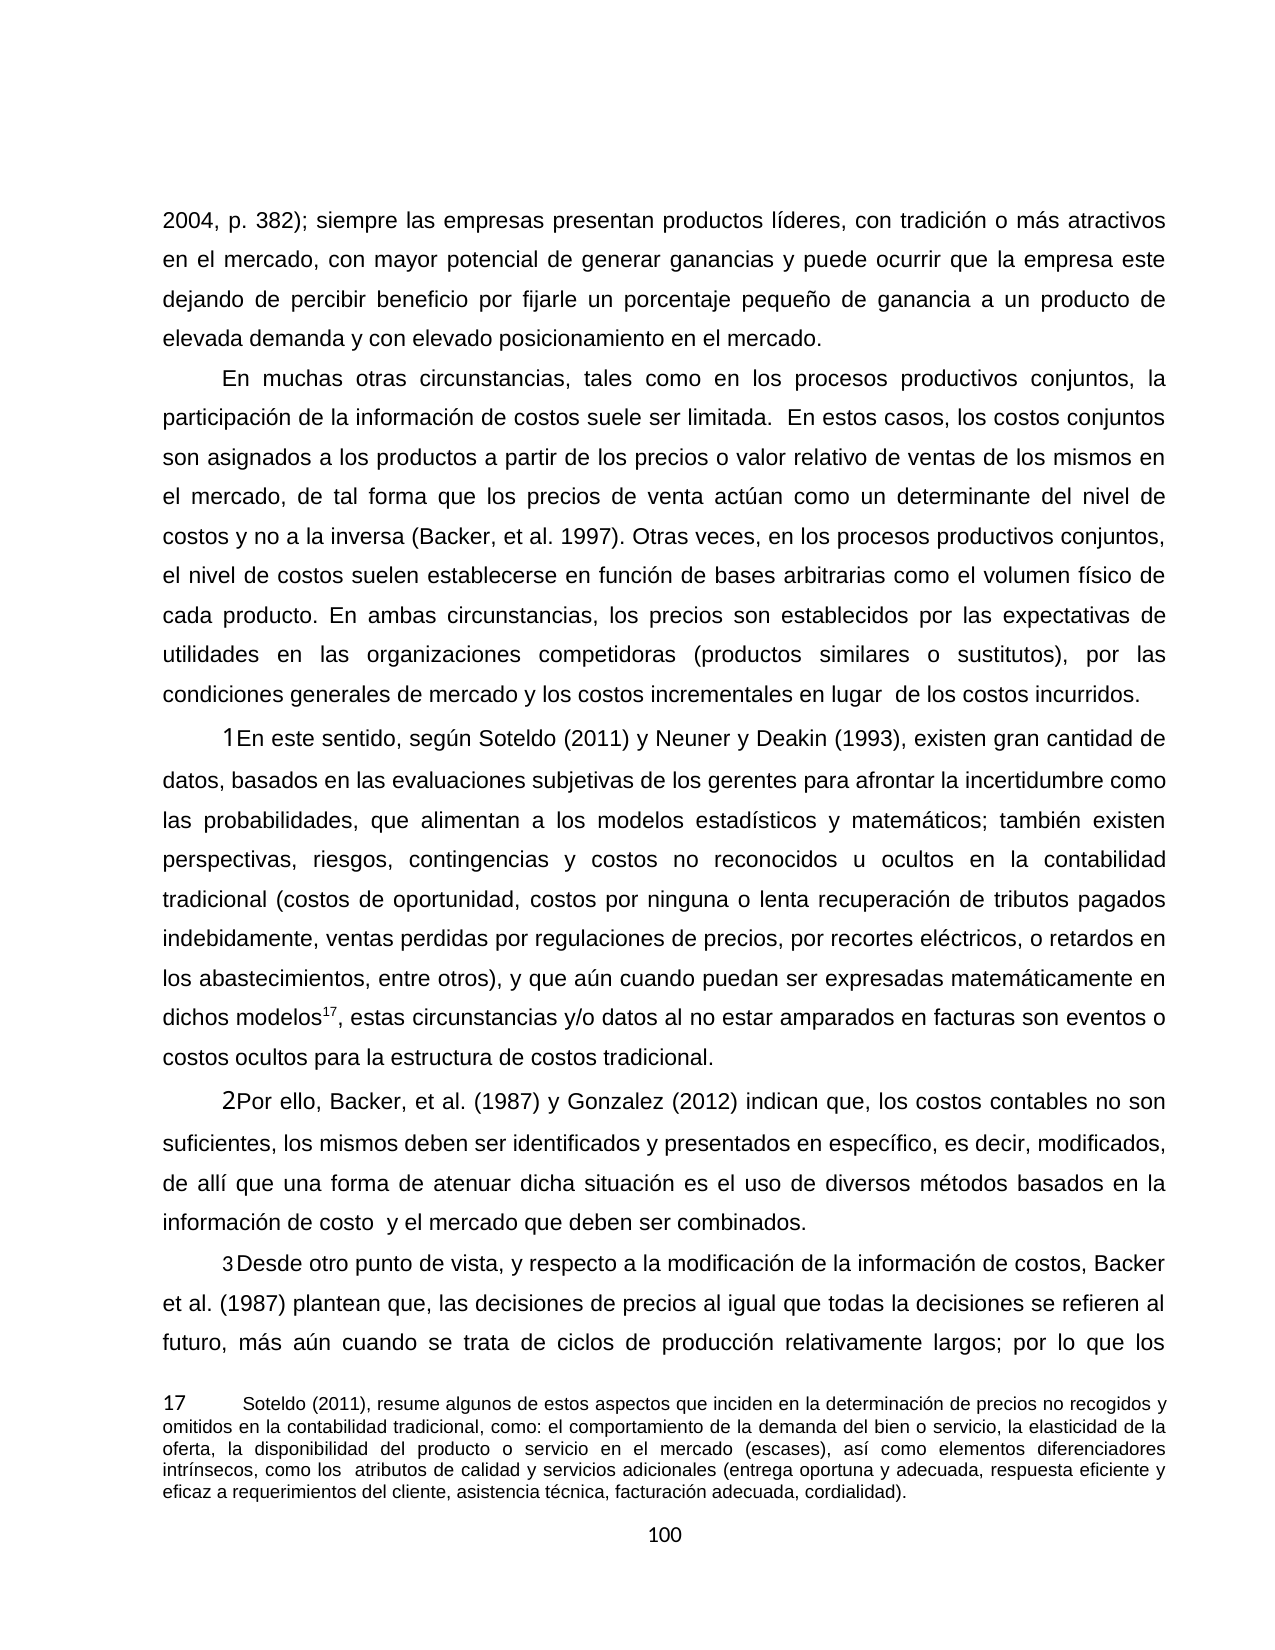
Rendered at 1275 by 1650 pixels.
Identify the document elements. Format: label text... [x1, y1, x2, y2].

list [162, 1249, 1167, 1356]
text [162, 207, 1167, 352]
list En este sentido, según Soteldo (2011) y Neuner y Deakin (1993), existen gran cantidad de datos, basados en las evaluaciones subjetivas de los gerentes para afrontar la incertidumbre como las probabilidades, que alimentan a los modelos estadísticos y matemáticos; también existen perspectivas, riesgos, contingencias y costos no reconocidos u ocultos en la contabilidad tradicional (costos de oportunidad, costos por ninguna o lenta recuperación de tributos pagados indebidamente, ventas perdidas por regulaciones de precios, por recortes eléctricos, o retardos en los abastecimientos, entre otros), y que aún cuando puedan ser expresadas matemáticamente en dichos modelos, estas circunstancias y/o datos al no estar amparados en facturas son eventos o costos ocultos para la estructura de costos tradicional. [162, 720, 1167, 1070]
text En muchas otras circunstancias, tales como en los procesos productivos conjuntos, la participación de la información de costos suele ser limitada. En estos casos, los costos conjuntos son asignados a los productos a partir de los precios o valor relativo de ventas de los mismos en el mercado, de tal forma que los precios de venta actúan como un determinante del nivel de costos y no a la inversa (Backer, et al. 1997). Otras veces, en los procesos productivos conjuntos, el nivel de costos suelen establecerse en función de bases arbitrarias como el volumen físico de cada producto. En ambas circunstancias, los precios son establecidos por las expectativas de utilidades en las organizaciones competidoras (productos similares o sustitutos), por las condiciones generales de mercado y los costos incrementales en lugar de los costos incurridos. [162, 365, 1167, 707]
list Por ello, Backer, et al. (1987) y Gonzalez (2012) indican que, los costos contables no son suficientes, los mismos deben ser identificados y presentados en específico, es decir, modificados, de allí que una forma de atenuar dicha situación es el uso de diversos métodos basados en la información de costo y el mercado que deben ser combinados. [162, 1083, 1167, 1236]
